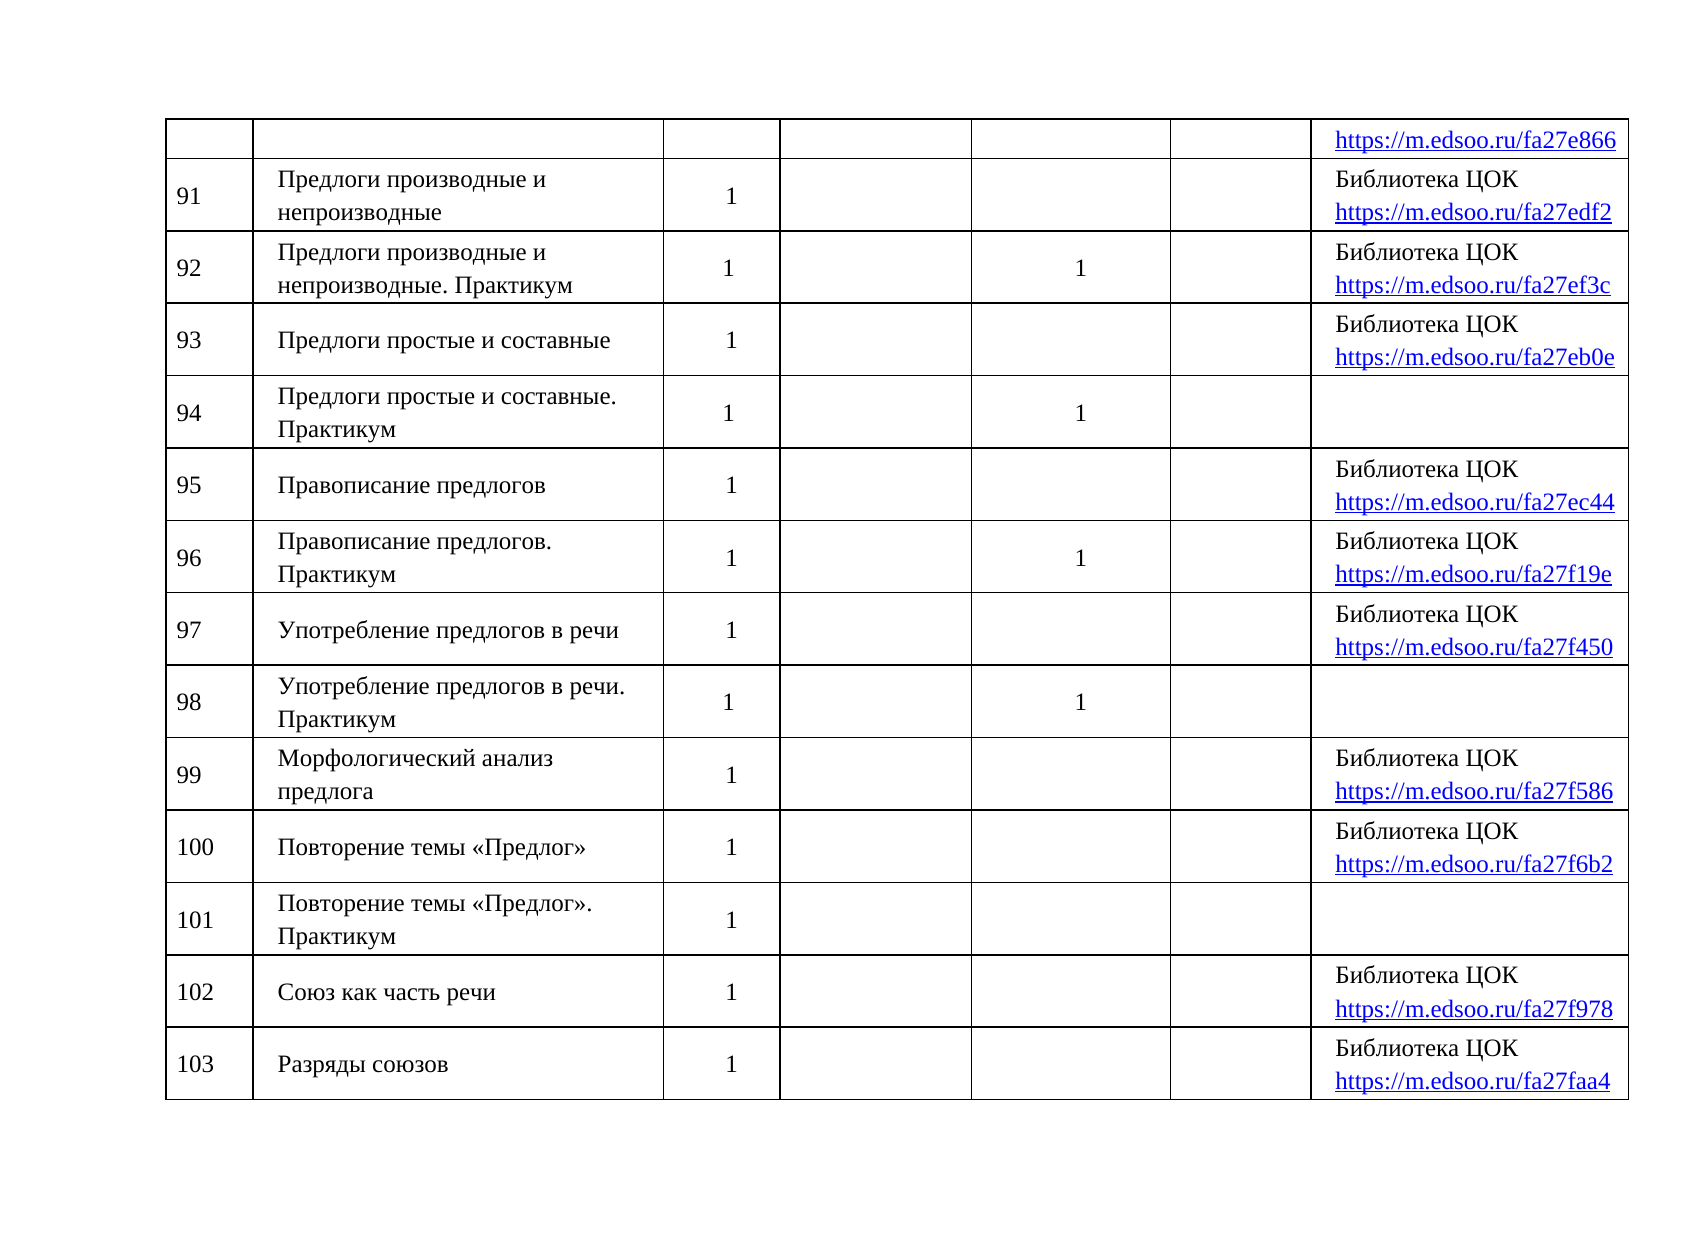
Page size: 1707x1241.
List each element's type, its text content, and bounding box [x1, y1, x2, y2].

table_cell 1 [972, 232, 1170, 302]
table_cell 98 [167, 666, 252, 737]
table_cell Правописание предлогов [254, 449, 663, 519]
table_cell [1171, 593, 1310, 664]
table_cell [972, 449, 1170, 519]
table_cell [254, 120, 663, 157]
table_cell Повторение темы «Предлог». Практикум [254, 883, 663, 954]
table_cell 1 [664, 956, 779, 1026]
table_cell 103 [167, 1028, 252, 1099]
table_cell Библиотека ЦОК https://m.edsoo.ru/fa27ec44 [1312, 449, 1628, 519]
table_cell 97 [167, 593, 252, 664]
table_cell Библиотека ЦОК https://m.edsoo.ru/fa27f450 [1312, 593, 1628, 664]
table_cell 95 [167, 449, 252, 519]
table_cell [781, 376, 971, 447]
table_cell [972, 1028, 1170, 1099]
table_cell 1 [972, 521, 1170, 592]
table_cell [1171, 449, 1310, 519]
table_cell [1171, 956, 1310, 1026]
table_cell Библиотека ЦОК https://m.edsoo.ru/fa27edf2 [1312, 159, 1628, 230]
table_cell 1 [664, 666, 779, 737]
table_cell [781, 666, 971, 737]
table_cell [781, 811, 971, 881]
table_cell [781, 738, 971, 809]
table_cell Библиотека ЦОК https://m.edsoo.ru/fa27eb0e [1312, 304, 1628, 375]
table_cell Употребление предлогов в речи. Практикум [254, 666, 663, 737]
table_cell 1 [664, 738, 779, 809]
table_cell [1171, 120, 1310, 157]
table_cell [781, 521, 971, 592]
table_cell [972, 120, 1170, 157]
table_cell [781, 304, 971, 375]
table_cell [1171, 666, 1310, 737]
table_cell 1 [664, 304, 779, 375]
table_cell 91 [167, 159, 252, 230]
table_cell Союз как часть речи [254, 956, 663, 1026]
table_cell [781, 232, 971, 302]
table_cell Предлоги производные и непроизводные. Практикум [254, 232, 663, 302]
table_cell 1 [664, 593, 779, 664]
table_cell [1312, 666, 1628, 737]
table_cell 99 [167, 738, 252, 809]
table_cell Библиотека ЦОК https://m.edsoo.ru/fa27f978 [1312, 956, 1628, 1026]
table_cell 101 [167, 883, 252, 954]
table_cell Предлоги производные и непроизводные [254, 159, 663, 230]
table_cell 100 [167, 811, 252, 881]
table_cell [1171, 1028, 1310, 1099]
table_cell Разряды союзов [254, 1028, 663, 1099]
table_cell Предлоги простые и составные. Практикум [254, 376, 663, 447]
table_cell Библиотека ЦОК https://m.edsoo.ru/fa27f6b2 [1312, 811, 1628, 881]
table_cell Предлоги простые и составные [254, 304, 663, 375]
table_cell [781, 449, 971, 519]
table_cell Библиотека ЦОК https://m.edsoo.ru/fa27f586 [1312, 738, 1628, 809]
table_cell [1171, 521, 1310, 592]
table_cell Правописание предлогов. Практикум [254, 521, 663, 592]
table_cell [1312, 883, 1628, 954]
table_cell [972, 811, 1170, 881]
table_cell Употребление предлогов в речи [254, 593, 663, 664]
table_cell Библиотека ЦОК https://m.edsoo.ru/fa27f19e [1312, 521, 1628, 592]
table_cell [972, 956, 1170, 1026]
table_cell Морфологический анализ предлога [254, 738, 663, 809]
table_cell Библиотека ЦОК https://m.edsoo.ru/fa27faa4 [1312, 1028, 1628, 1099]
table_cell 1 [664, 120, 779, 157]
table_cell 1 [664, 1028, 779, 1099]
table_cell [1171, 376, 1310, 447]
table_cell 1 [664, 159, 779, 230]
table_cell [1171, 811, 1310, 881]
table_cell 1 [664, 521, 779, 592]
table_cell 1 [972, 376, 1170, 447]
table_cell 1 [664, 232, 779, 302]
table_cell 1 [664, 883, 779, 954]
table_cell [781, 956, 971, 1026]
table_cell [781, 883, 971, 954]
table_cell [972, 159, 1170, 230]
table_cell [972, 738, 1170, 809]
table_cell 1 [664, 811, 779, 881]
table_cell 102 [167, 956, 252, 1026]
table_cell [1171, 159, 1310, 230]
table_cell 90 [167, 120, 252, 157]
table_cell 93 [167, 304, 252, 375]
table_cell [972, 883, 1170, 954]
table_cell 1 [664, 376, 779, 447]
table_cell [781, 1028, 971, 1099]
table_cell 96 [167, 521, 252, 592]
table_cell [781, 120, 971, 157]
table_cell [781, 159, 971, 230]
table_cell [1171, 883, 1310, 954]
table_cell [972, 593, 1170, 664]
table_cell Библиотека ЦОК https://m.edsoo.ru/fa27ef3c [1312, 232, 1628, 302]
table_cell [1312, 120, 1628, 157]
table_cell 94 [167, 376, 252, 447]
table_cell 92 [167, 232, 252, 302]
table_cell [1171, 738, 1310, 809]
table_cell [781, 593, 971, 664]
table_cell [972, 304, 1170, 375]
table_cell [1312, 376, 1628, 447]
table_cell [1171, 232, 1310, 302]
table_cell 1 [972, 666, 1170, 737]
table_cell 1 [664, 449, 779, 519]
table_cell Повторение темы «Предлог» [254, 811, 663, 881]
table_cell [1171, 304, 1310, 375]
